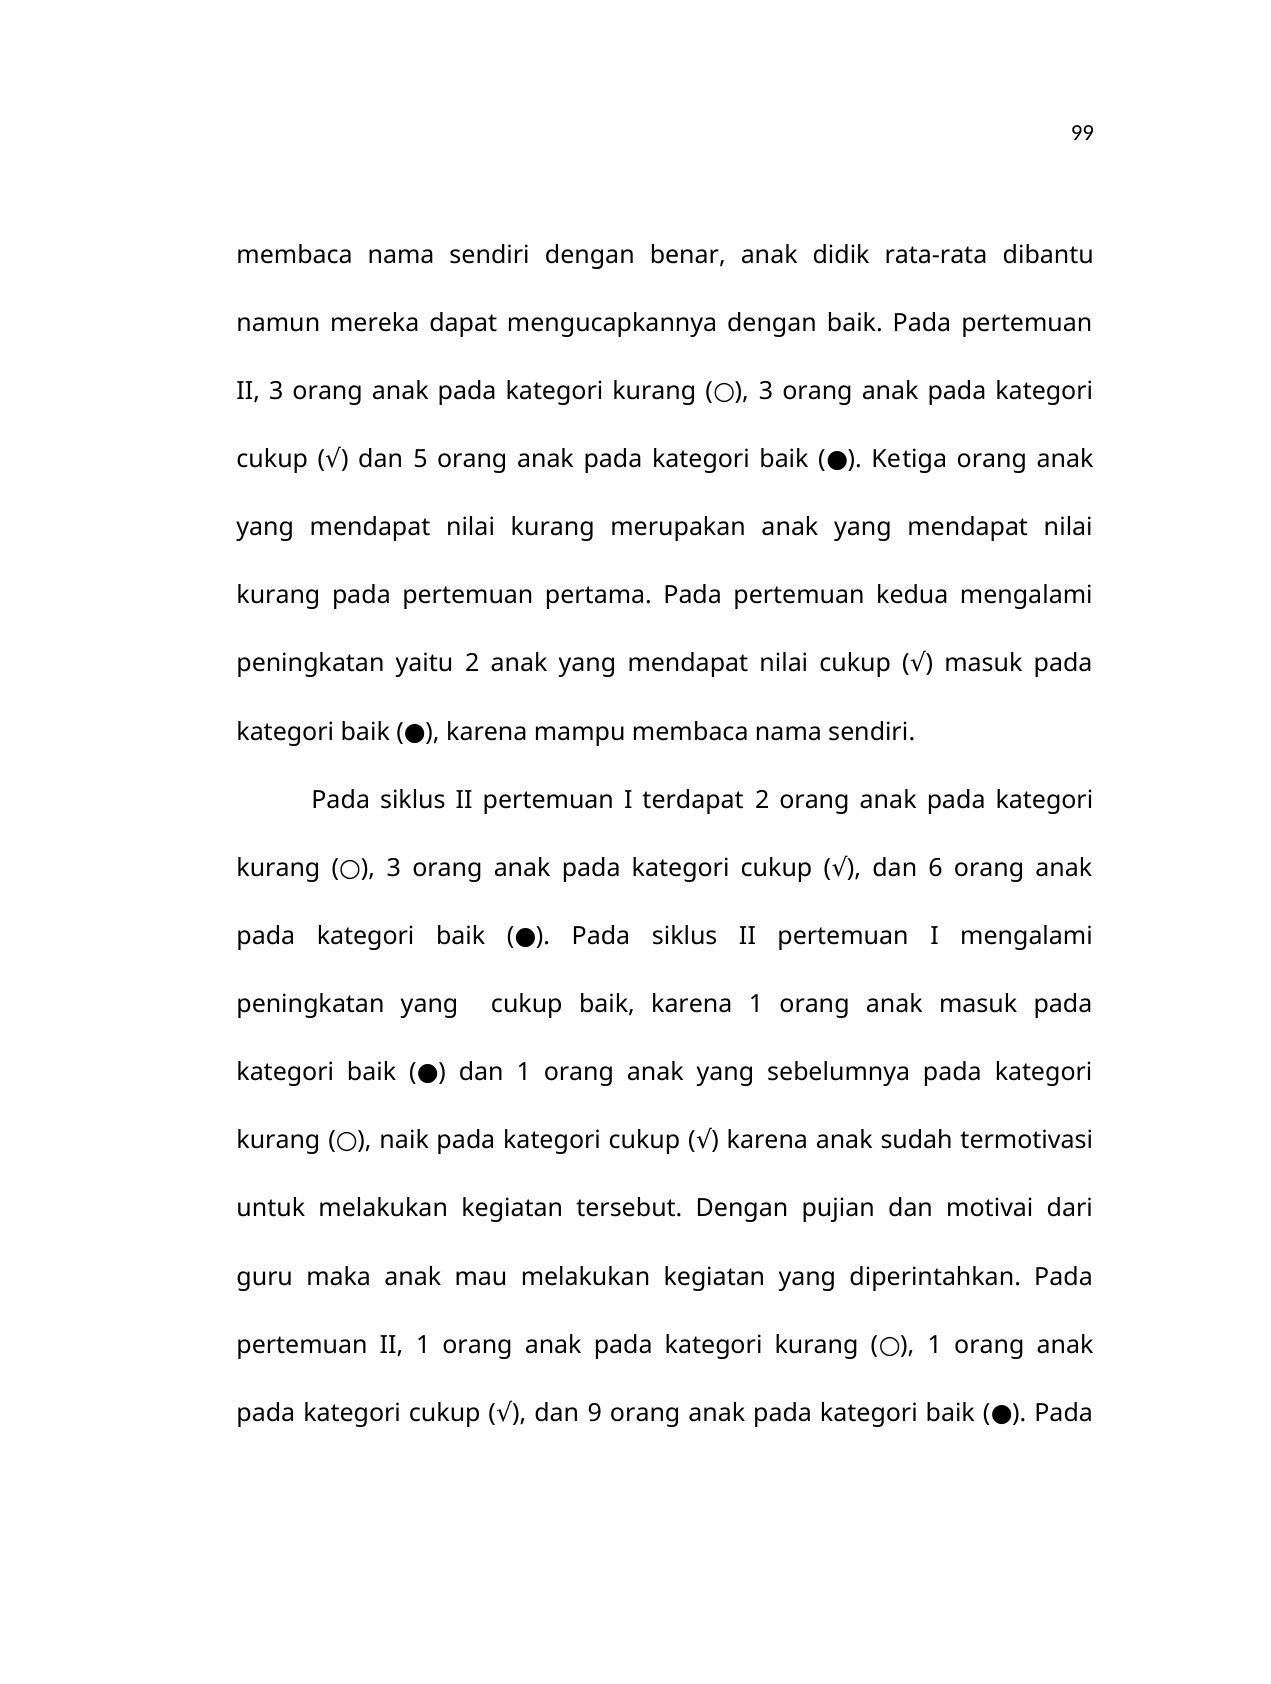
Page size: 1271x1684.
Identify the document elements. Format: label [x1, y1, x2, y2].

list [236, 236, 1094, 747]
list [236, 781, 1094, 1428]
